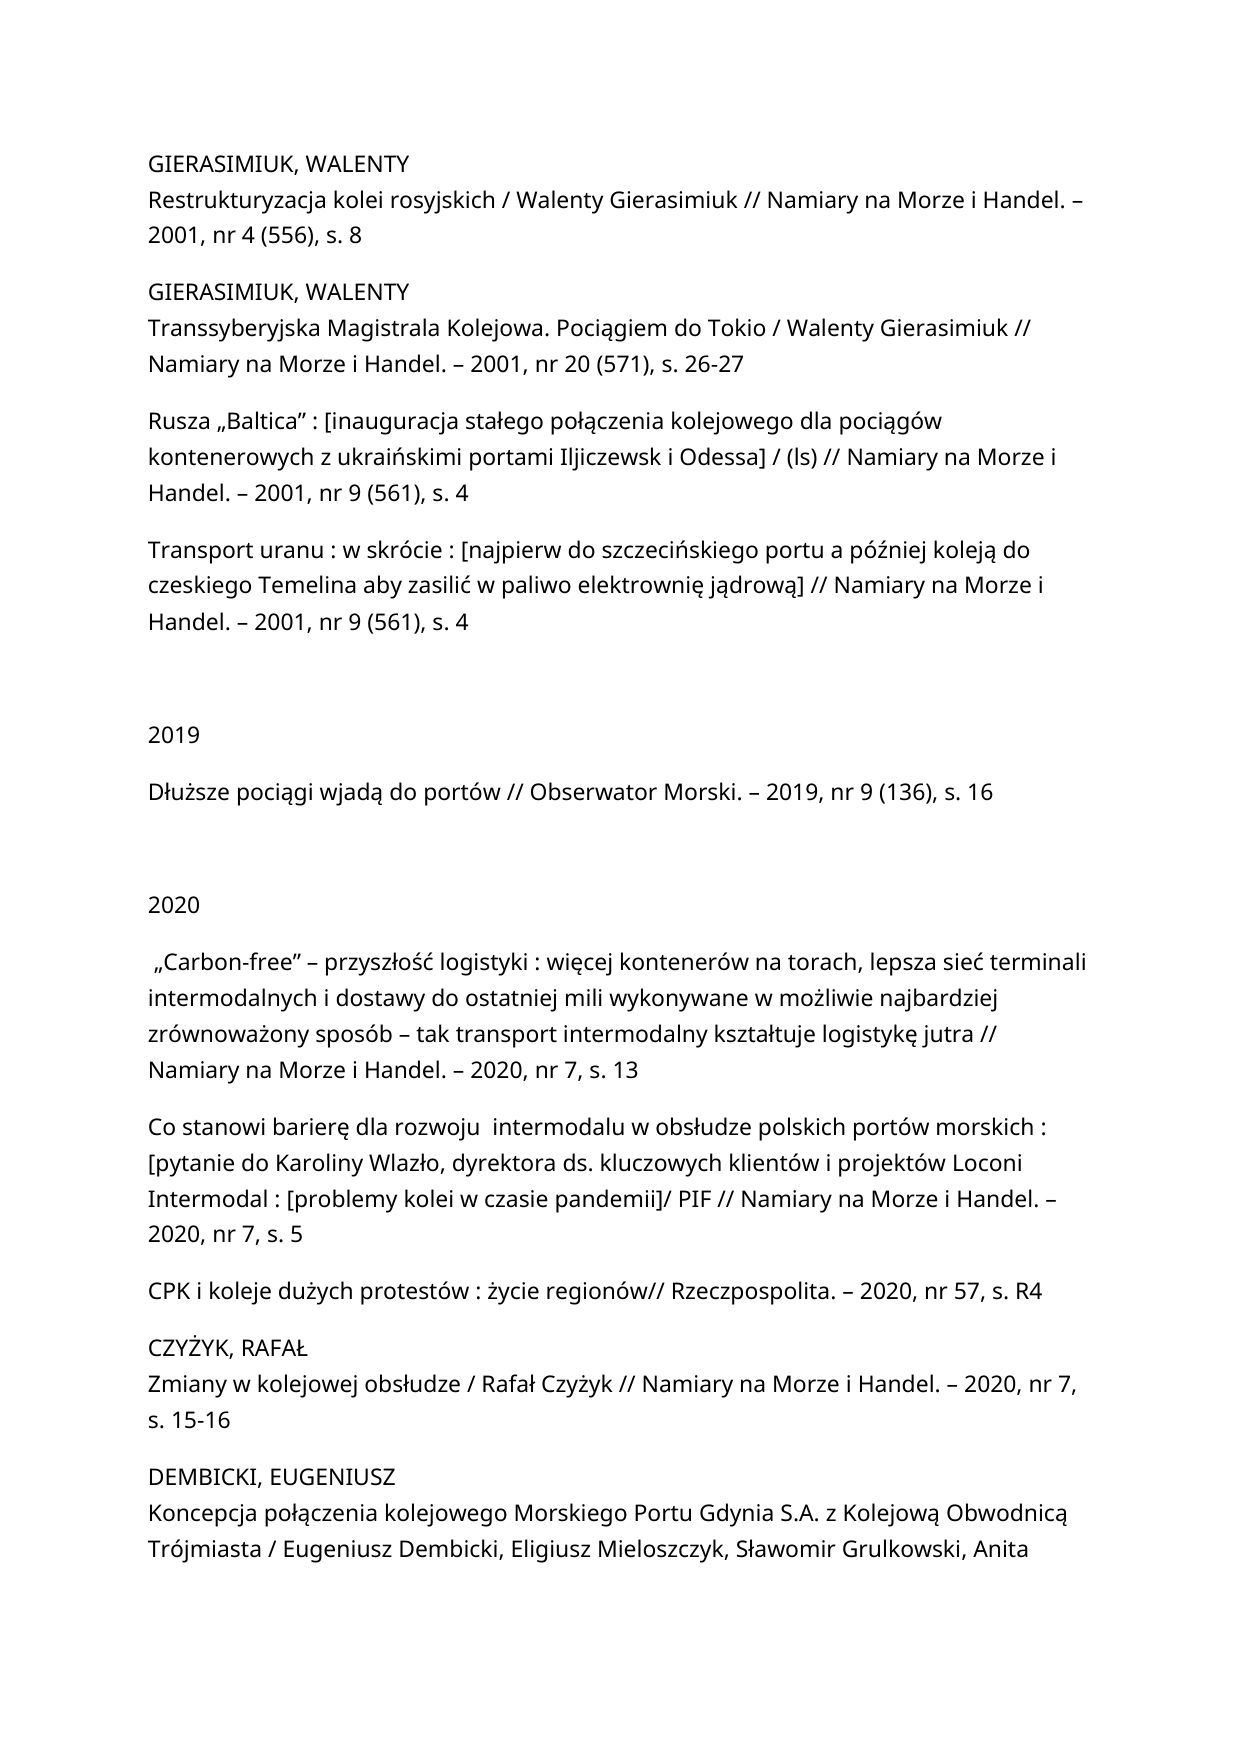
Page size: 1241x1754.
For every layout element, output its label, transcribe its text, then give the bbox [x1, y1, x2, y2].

text CPK i koleje dużych protestów : życie regionów// Rzeczpospolita. – 2020, nr 57, s. R4 [148, 1275, 1093, 1306]
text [148, 1461, 1093, 1564]
text Co stanowi barierę dla rozwoju intermodalu w obsłudze polskich portów morskich : [pytanie do Karoliny Wlazło, dyrektora ds. kluczowych klientów i projektów Loconi Intermodal : [problemy kolei w czasie pandemii]/ PIF // Namiary na Morze i Handel. – 2020, nr 7, s. 5 [148, 1111, 1093, 1250]
text GIERASIMIUK, WALENTY Restrukturyzacja kolei rosyjskich / Walenty Gierasimiuk // Namiary na Morze i Handel. – 2001, nr 4 (556), s. 8 [148, 148, 1093, 251]
text 2020 [148, 889, 1093, 921]
text „Carbon-free” – przyszłość logistyki : więcej kontenerów na torach, lepsza sieć terminali intermodalnych i dostawy do ostatniej mili wykonywane w możliwie najbardziej zrównoważony sposób – tak transport intermodalny kształtuje logistykę jutra // Namiary na Morze i Handel. – 2020, nr 7, s. 13 [148, 946, 1093, 1085]
text Rusza „Baltica” : [inauguracja stałego połączenia kolejowego dla pociągów kontenerowych z ukraińskimi portami Iljiczewsk i Odessa] / (ls) // Namiary na Morze i Handel. – 2001, nr 9 (561), s. 4 [148, 405, 1093, 508]
text GIERASIMIUK, WALENTY Transsyberyjska Magistrala Kolejowa. Pociągiem do Tokio / Walenty Gierasimiuk // Namiary na Morze i Handel. – 2001, nr 20 (571), s. 26-27 [148, 276, 1093, 379]
text CZYŻYK, RAFAŁ Zmiany w kolejowej obsłudze / Rafał Czyżyk // Namiary na Morze i Handel. – 2020, nr 7, s. 15-16 [148, 1332, 1093, 1435]
text Dłuższe pociągi wjadą do portów // Obserwator Morski. – 2019, nr 9 (136), s. 16 [148, 776, 1093, 807]
text 2019 [148, 719, 1093, 750]
text Transport uranu : w skrócie : [najpierw do szczecińskiego portu a później koleją do czeskiego Temelina aby zasilić w paliwo elektrownię jądrową] // Namiary na Morze i Handel. – 2001, nr 9 (561), s. 4 [148, 533, 1093, 637]
